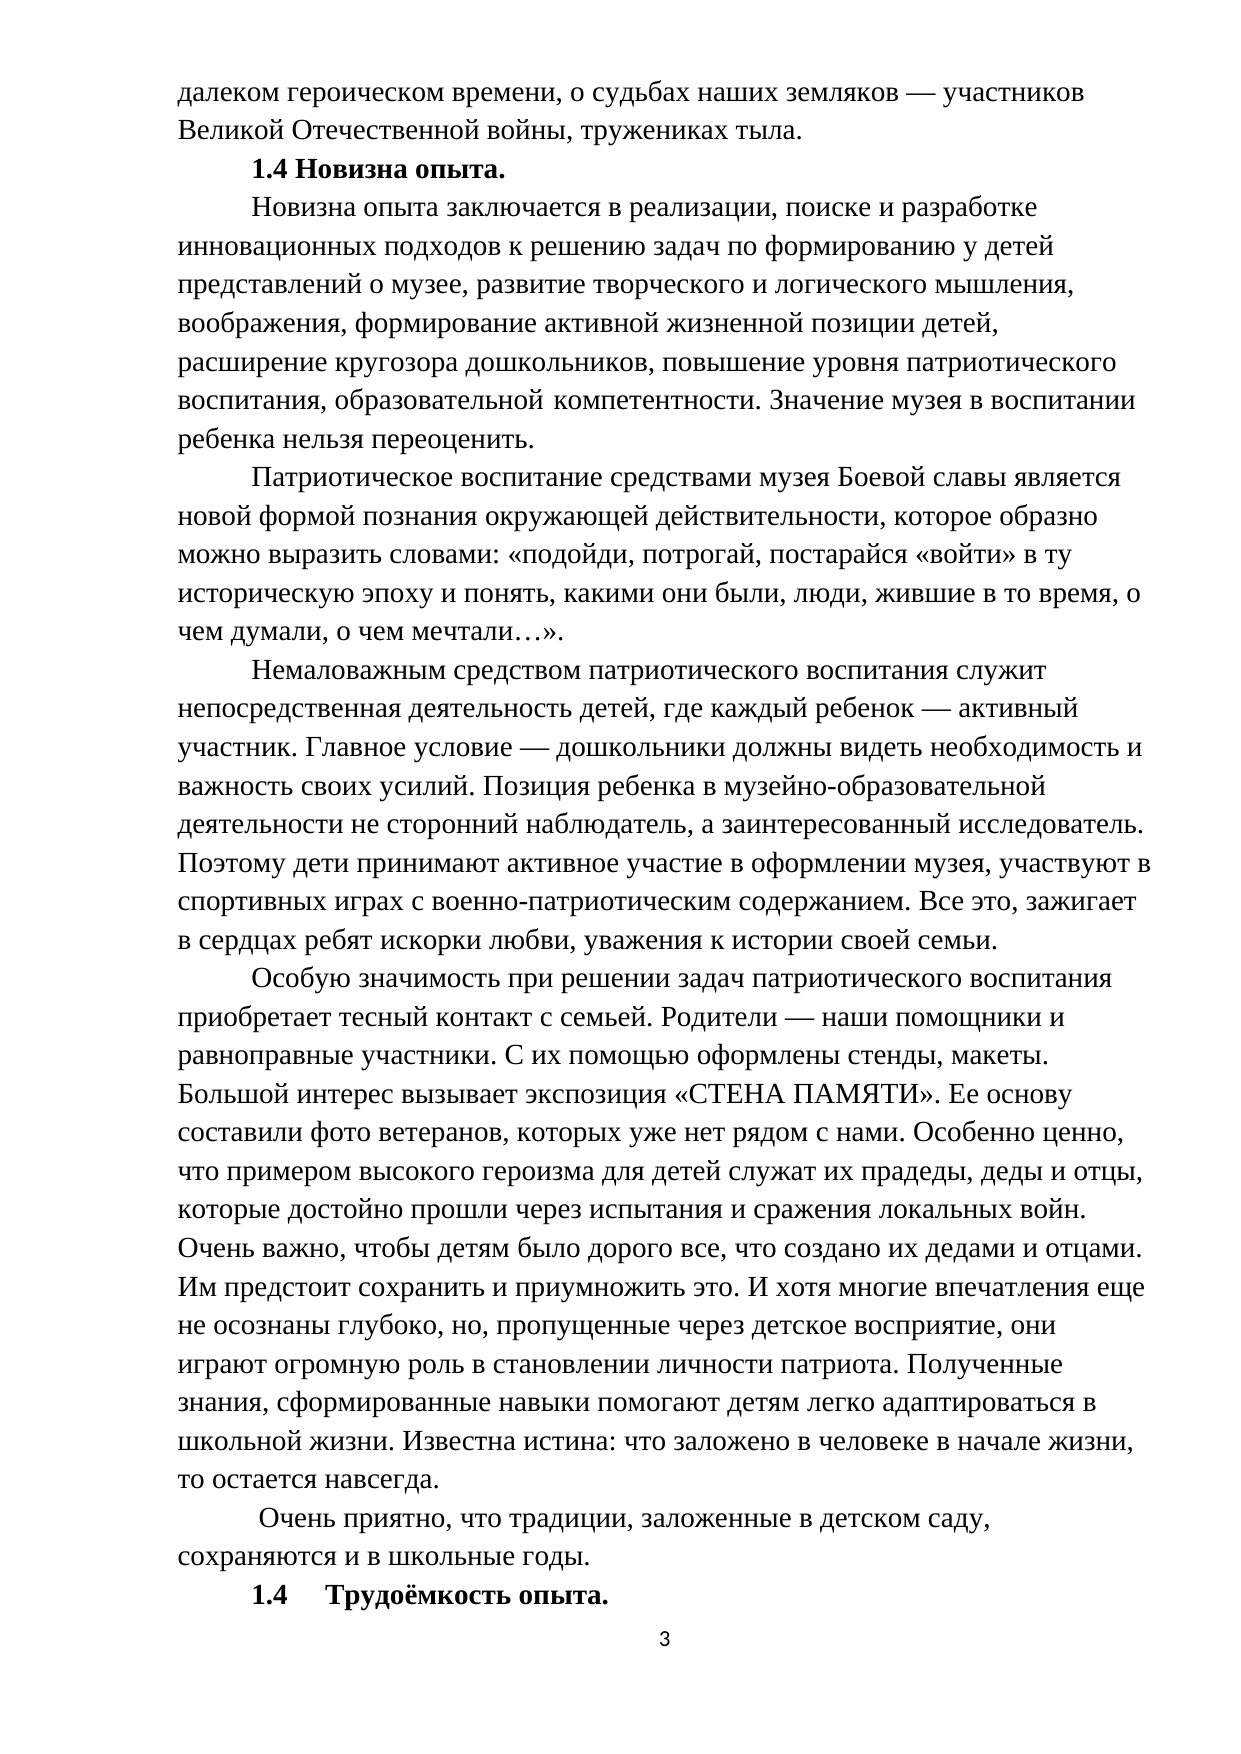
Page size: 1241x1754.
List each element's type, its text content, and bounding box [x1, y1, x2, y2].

text Очень приятно, что традиции, заложенные в детском саду, сохраняются и в школьные годы. [177, 1500, 1152, 1572]
text Немаловажным средством патриотического воспитания служит непосредственная деятельность детей, где каждый ребенок — активный участник. Главное условие — дошкольники должны видеть необходимость и важность своих усилий. Позиция ребенка в музейно-образовательной деятельности не сторонний наблюдатель, а заинтересованный исследователь. Поэтому дети принимают активное участие в оформлении музея, участвуют в спортивных играх с военно-патриотическим содержанием. Все это, зажигает в сердцах ребят искорки любви, уважения к истории своей семьи. [177, 652, 1152, 955]
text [177, 74, 1152, 146]
text Новизна опыта заключается в реализации, поиске и разработке инновационных подходов к решению задач по формированию у детей представлений о музее, развитие творческого и логического мышления, воображения, формирование активной жизненной позиции детей, расширение кругозора дошкольников, повышение уровня патриотического воспитания, образовательной компетентности. Значение музея в воспитании ребенка нельзя переоценить. [177, 189, 1152, 454]
text 1.4 Новизна опыта. [177, 151, 1152, 184]
text Патриотическое воспитание средствами музея Боевой славы является новой формой познания окружающей действительности, которое образно можно выразить словами: «подойди, потрогай, постарайся «войти» в ту историческую эпоху и понять, какими они были, люди, жившие в то время, о чем думали, о чем мечтали…». [177, 459, 1152, 647]
text Особую значимость при решении задач патриотического воспитания приобретает тесный контакт с семьей. Родители — наши помощники и равноправные участники. С их помощью оформлены стенды, макеты. Большой интерес вызывает экспозиция «СТЕНА ПАМЯТИ». Ее основу составили фото ветеранов, которых уже нет рядом с нами. Особенно ценно, что примером высокого героизма для детей служат их прадеды, деды и отцы, которые достойно прошли через испытания и сражения локальных войн. Очень важно, чтобы детям было дорого все, что создано их дедами и отцами. Им предстоит сохранить и приумножить это. И хотя многие впечатления еще не осознаны глубоко, но, пропущенные через детское восприятие, они играют огромную роль в становлении личности патриота. Полученные знания, сформированные навыки помогают детям легко адаптироваться в школьной жизни. Известна истина: что заложено в человеке в начале жизни, то остается навсегда. [177, 960, 1152, 1495]
text 1.4 Трудоёмкость опыта. [177, 1577, 1152, 1611]
